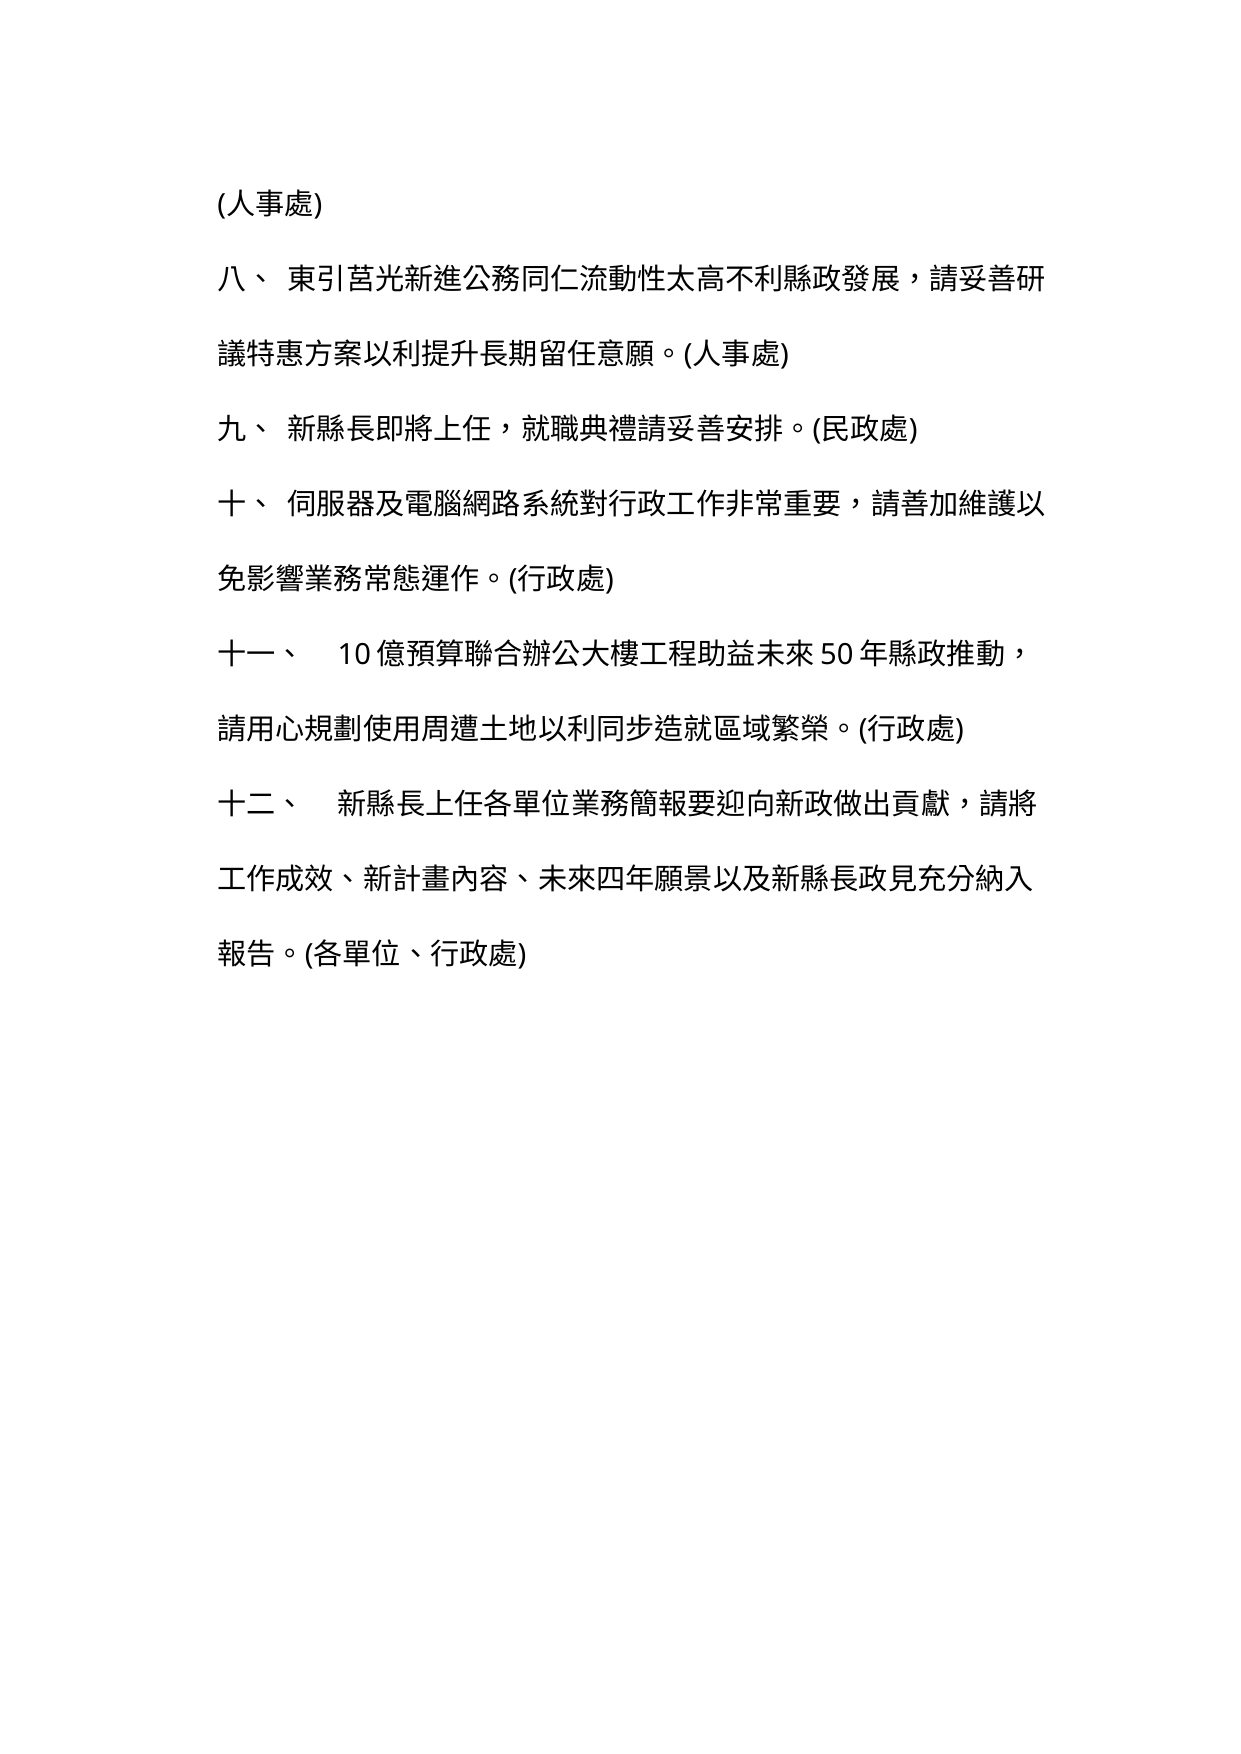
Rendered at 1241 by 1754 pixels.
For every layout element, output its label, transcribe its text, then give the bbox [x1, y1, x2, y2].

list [217, 164, 1053, 239]
list 東引莒光新進公務同仁流動性太高不利縣政發展，請妥善研議特惠方案以利提升長期留任意願。(人事處) [217, 239, 1053, 389]
list 伺服器及電腦網路系統對行政工作非常重要，請善加維護以免影響業務常態運作。(行政處) [217, 464, 1053, 614]
list 新縣長上任各單位業務簡報要迎向新政做出貢獻，請將工作成效、新計畫內容、未來四年願景以及新縣長政見充分納入報告。(各單位、行政處) [217, 764, 1053, 989]
list 10億預算聯合辦公大樓工程助益未來50年縣政推動，請用心規劃使用周遭土地以利同步造就區域繁榮。(行政處) [217, 614, 1053, 764]
list 新縣長即將上任，就職典禮請妥善安排。(民政處) [217, 389, 1053, 464]
